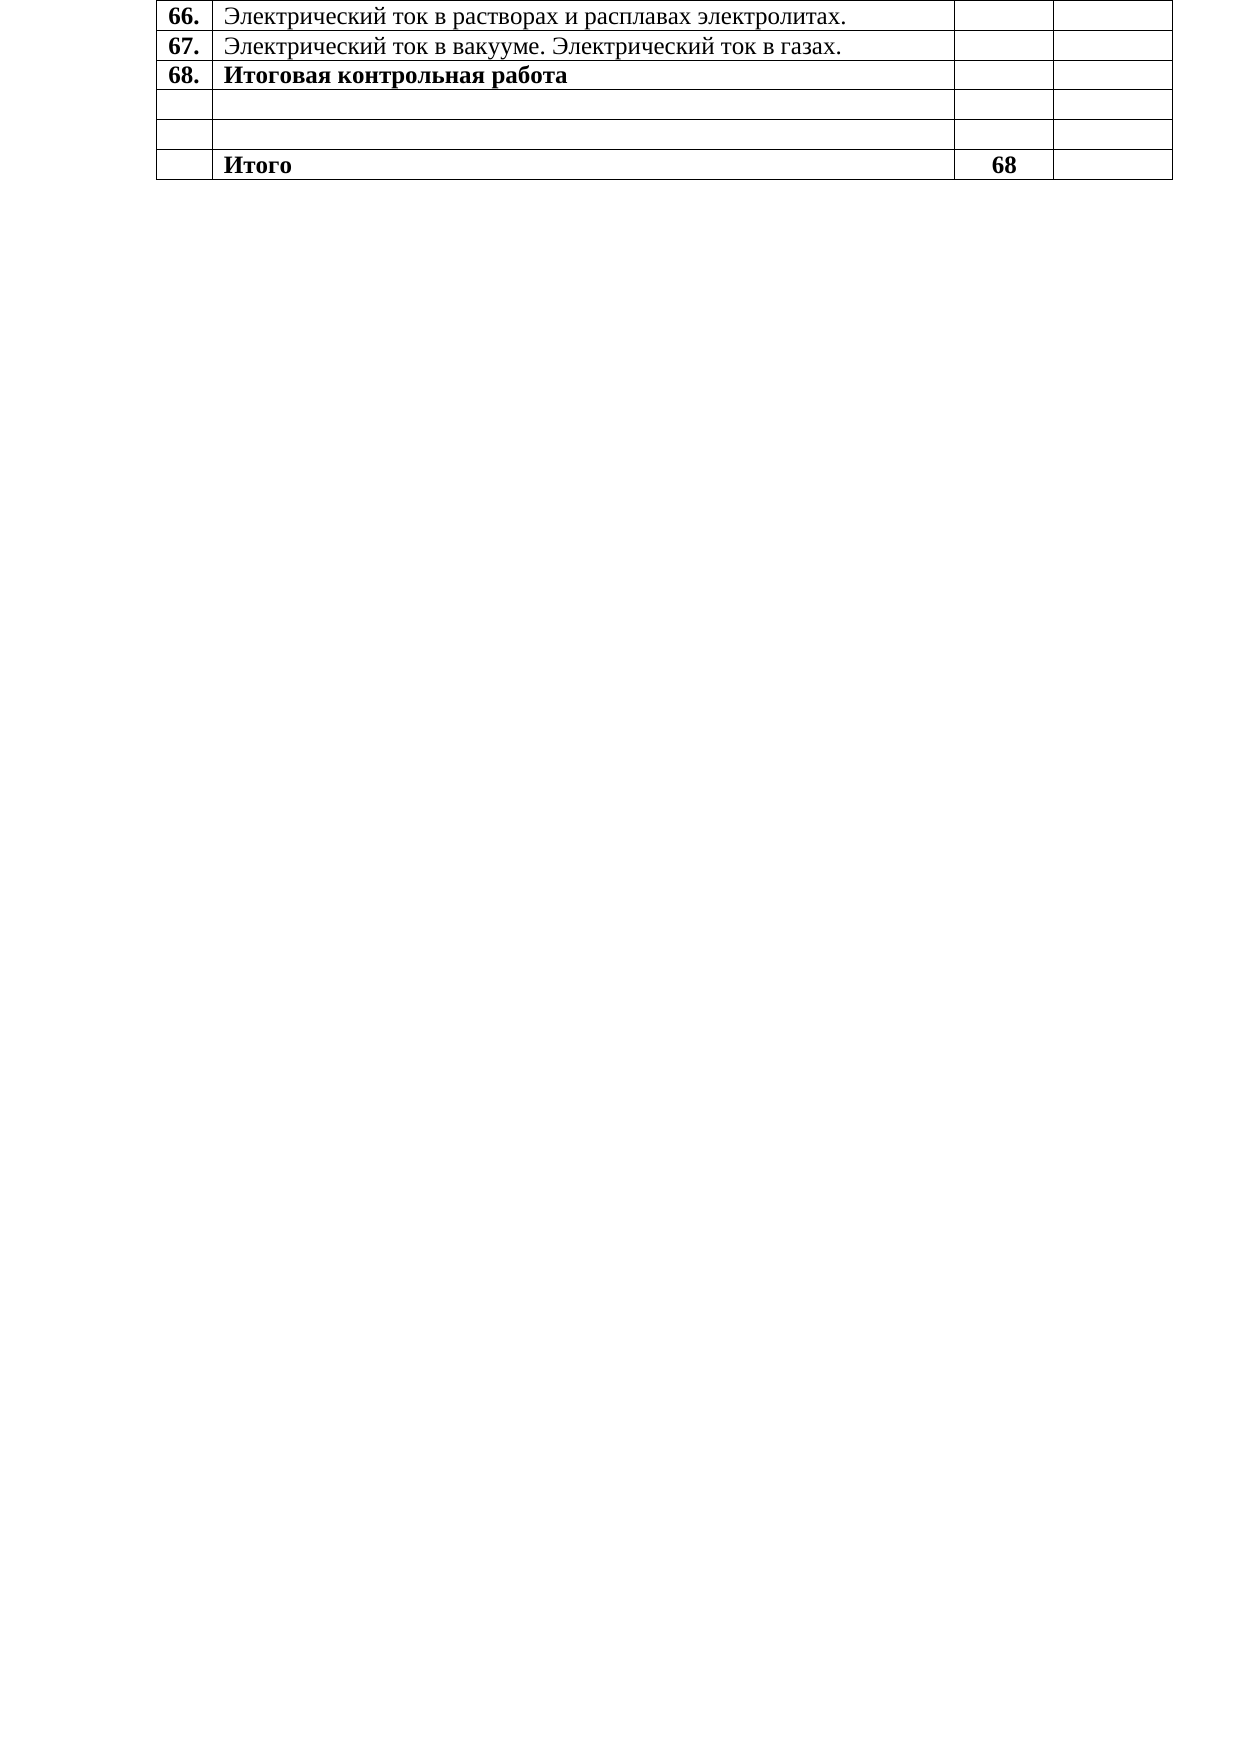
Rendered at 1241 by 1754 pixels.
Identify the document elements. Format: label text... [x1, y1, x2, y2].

table_cell [157, 120, 212, 149]
table_cell [157, 61, 212, 89]
table_cell [955, 120, 1053, 149]
table_cell Электрический ток в вакууме. Электрический ток в газах. [213, 31, 954, 59]
table_cell Итого [213, 150, 954, 179]
table_cell [1054, 1, 1172, 30]
table_cell [1054, 150, 1172, 179]
table_cell [955, 31, 1053, 59]
table_cell [213, 90, 954, 119]
table_cell [1054, 61, 1172, 89]
table_cell [157, 90, 212, 119]
table_cell 68 [955, 150, 1053, 179]
table_cell [955, 1, 1053, 30]
table_cell [213, 120, 954, 149]
table_cell Итоговая контрольная работа [213, 61, 954, 89]
table_cell Электрический ток в растворах и расплавах электролитах. [213, 1, 954, 30]
table_cell [1054, 31, 1172, 59]
table_cell [157, 1, 212, 30]
table_cell [955, 90, 1053, 119]
table_cell [157, 31, 212, 59]
table_cell [955, 61, 1053, 89]
table_cell [1054, 120, 1172, 149]
table_cell [157, 150, 212, 179]
table_cell [1054, 90, 1172, 119]
